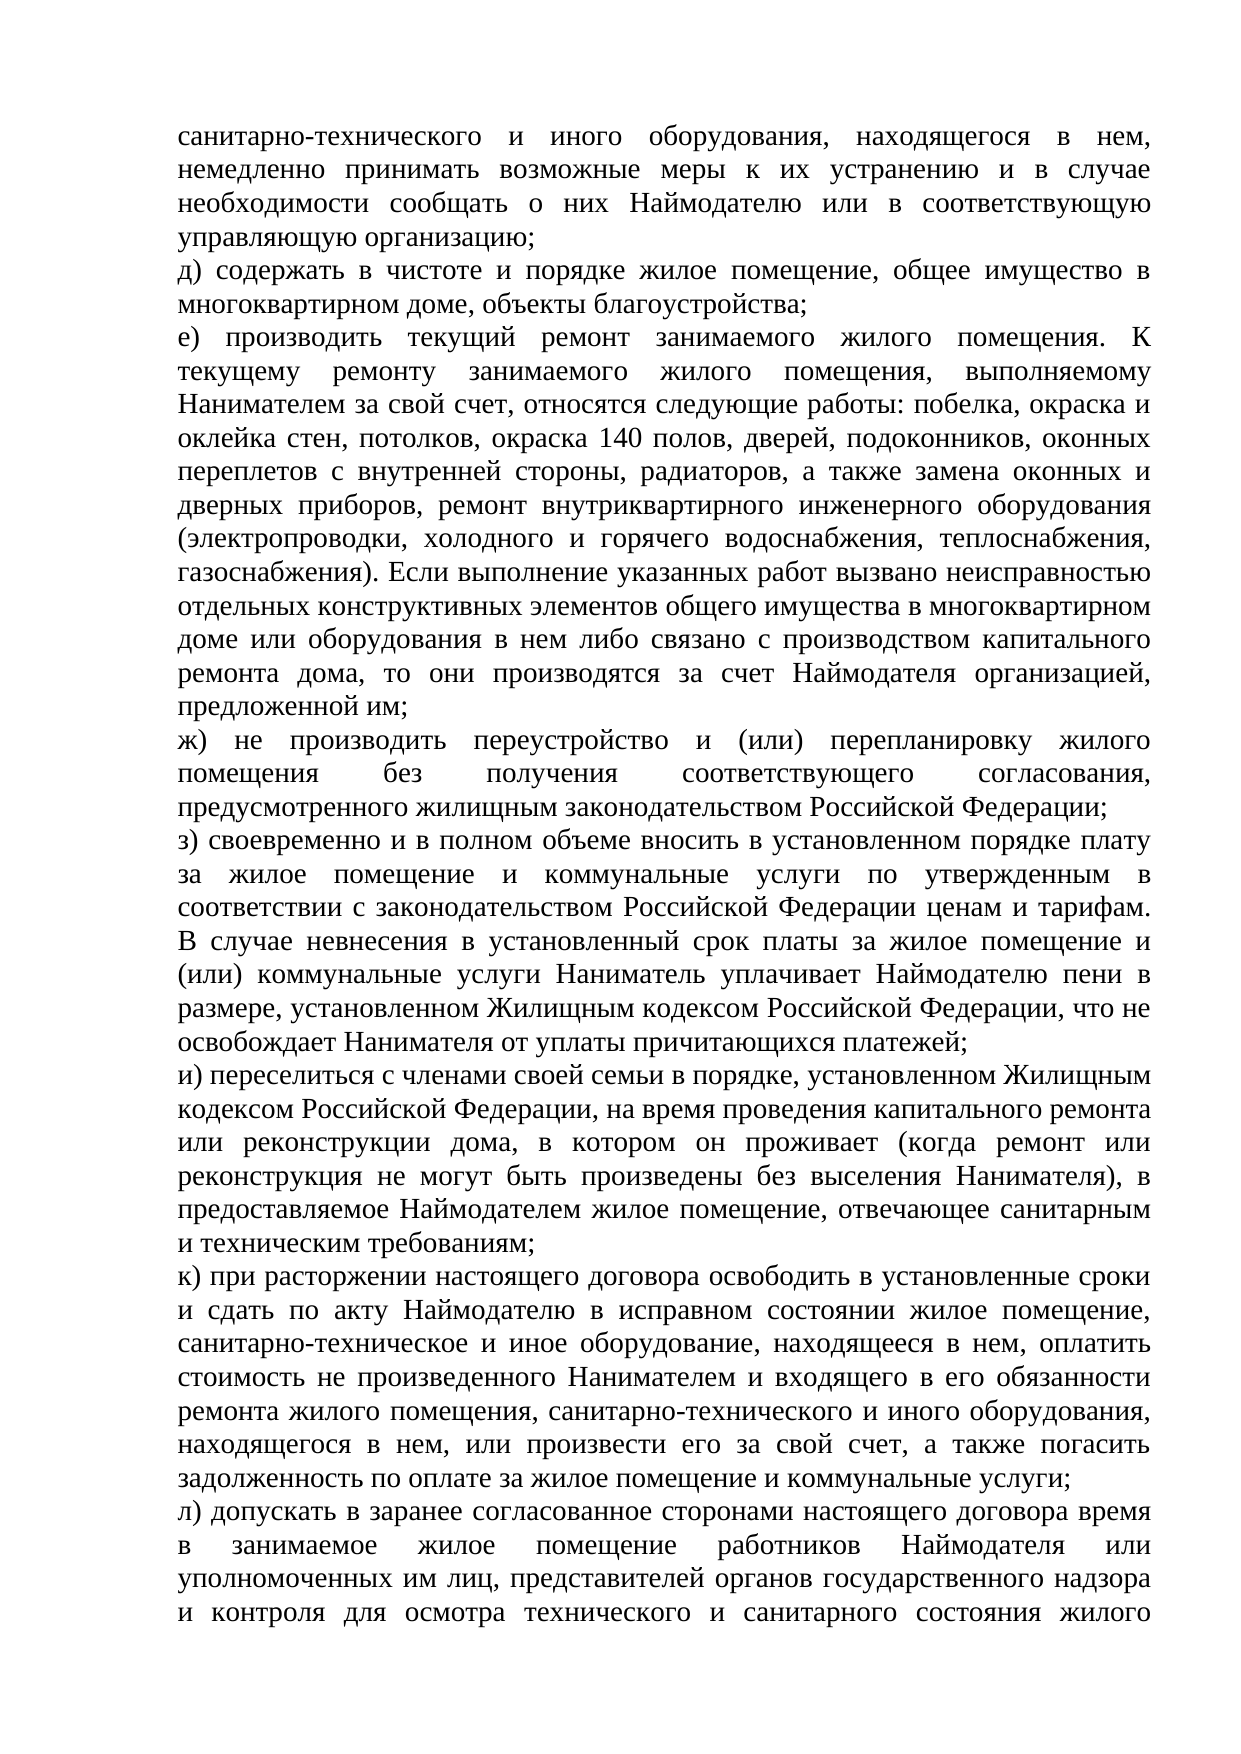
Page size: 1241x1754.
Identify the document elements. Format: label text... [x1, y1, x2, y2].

text д) содержать в чистоте и порядке жилое помещение, общее имущество в многоквартирном доме, объекты благоустройства; [177, 252, 1152, 319]
text ж) не производить переустройство и (или) перепланировку жилого помещения без получения соответствующего согласования, предусмотренного жилищным законодательством Российской Федерации; [177, 722, 1152, 822]
text з) своевременно и в полном объеме вносить в установленном порядке плату за жилое помещение и коммунальные услуги по утвержденным в соответствии с законодательством Российской Федерации ценам и тарифам. В случае невнесения в установленный срок платы за жилое помещение и (или) коммунальные услуги Наниматель уплачивает Наймодателю пени в размере, установленном Жилищным кодексом Российской Федерации, что не освобождает Нанимателя от уплаты причитающихся платежей; [177, 822, 1152, 1057]
text к) при расторжении настоящего договора освободить в установленные сроки и сдать по акту Наймодателю в исправном состоянии жилое помещение, санитарно-техническое и иное оборудование, находящееся в нем, оплатить стоимость не произведенного Нанимателем и входящего в его обязанности ремонта жилого помещения, санитарно-технического и иного оборудования, находящегося в нем, или произвести его за свой счет, а также погасить задолженность по оплате за жилое помещение и коммунальные услуги; [177, 1258, 1152, 1493]
text и) переселиться с членами своей семьи в порядке, установленном Жилищным кодексом Российской Федерации, на время проведения капитального ремонта или реконструкции дома, в котором он проживает (когда ремонт или реконструкция не могут быть произведены без выселения Нанимателя), в предоставляемое Наймодателем жилое помещение, отвечающее санитарным и техническим требованиям; [177, 1057, 1152, 1258]
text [177, 1493, 1152, 1627]
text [177, 118, 1152, 252]
text е) производить текущий ремонт занимаемого жилого помещения. К текущему ремонту занимаемого жилого помещения, выполняемому Нанимателем за свой счет, относятся следующие работы: побелка, окраска и оклейка стен, потолков, окраска 140 полов, дверей, подоконников, оконных переплетов с внутренней стороны, радиаторов, а также замена оконных и дверных приборов, ремонт внутриквартирного инженерного оборудования (электропроводки, холодного и горячего водоснабжения, теплоснабжения, газоснабжения). Если выполнение указанных работ вызвано неисправностью отдельных конструктивных элементов общего имущества в многоквартирном доме или оборудования в нем либо связано с производством капитального ремонта дома, то они производятся за счет Наймодателя организацией, предложенной им; [177, 319, 1152, 722]
